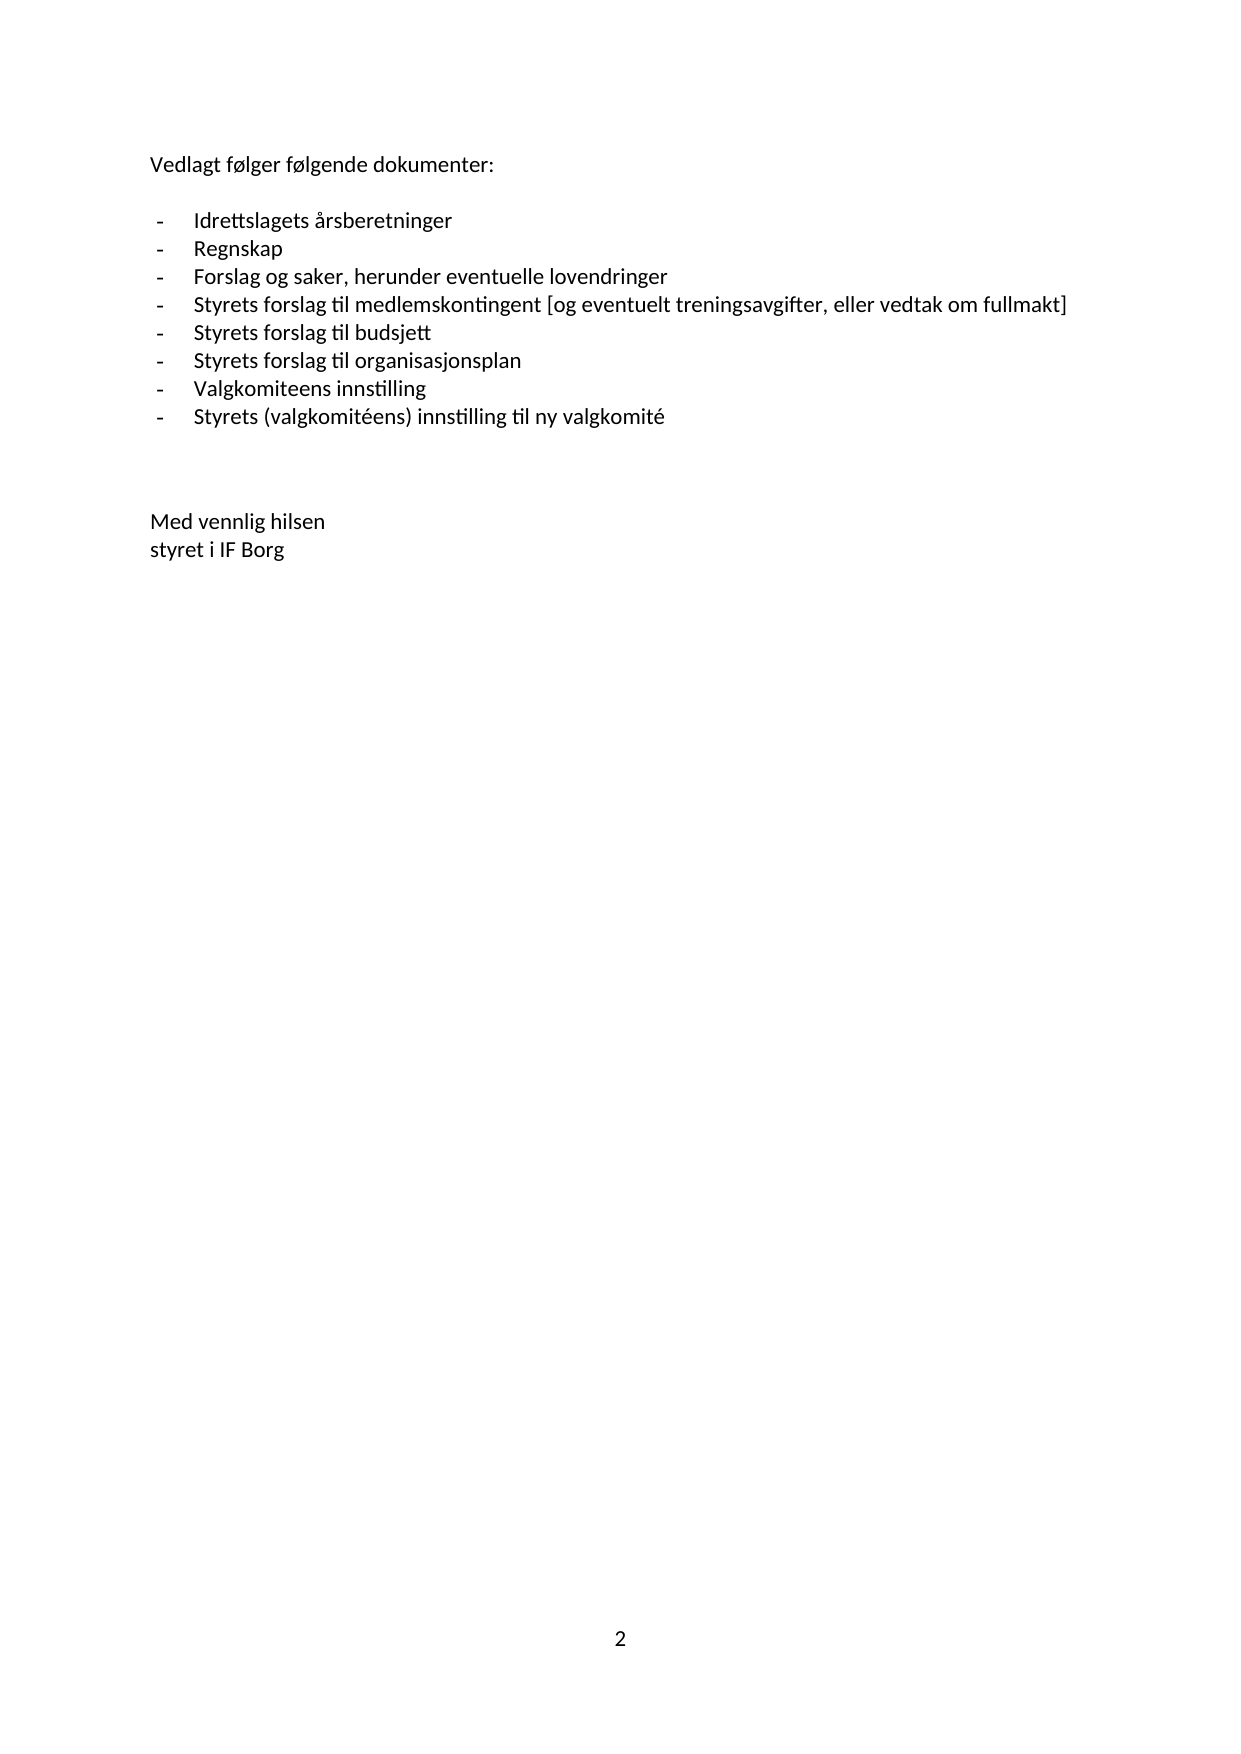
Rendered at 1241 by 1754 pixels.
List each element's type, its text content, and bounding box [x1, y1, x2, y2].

list Idrettslagets årsberetninger [156, 206, 1090, 234]
list Regnskap [156, 234, 1090, 262]
list Valgkomiteens innstilling [156, 374, 1090, 402]
list Styrets forslag til medlemskontingent [og eventuelt treningsavgifter, eller vedtak om fullmakt] [156, 290, 1090, 318]
list Styrets forslag til organisasjonsplan [156, 346, 1090, 374]
list Styrets (valgkomitéens) innstilling til ny valgkomité [156, 402, 1090, 430]
text Med vennlig hilsen styret i IF Borg [150, 507, 1090, 563]
list Forslag og saker, herunder eventuelle lovendringer [156, 262, 1090, 290]
text Vedlagt følger følgende dokumenter: [150, 150, 1090, 178]
list Styrets forslag til budsjett [156, 318, 1090, 346]
